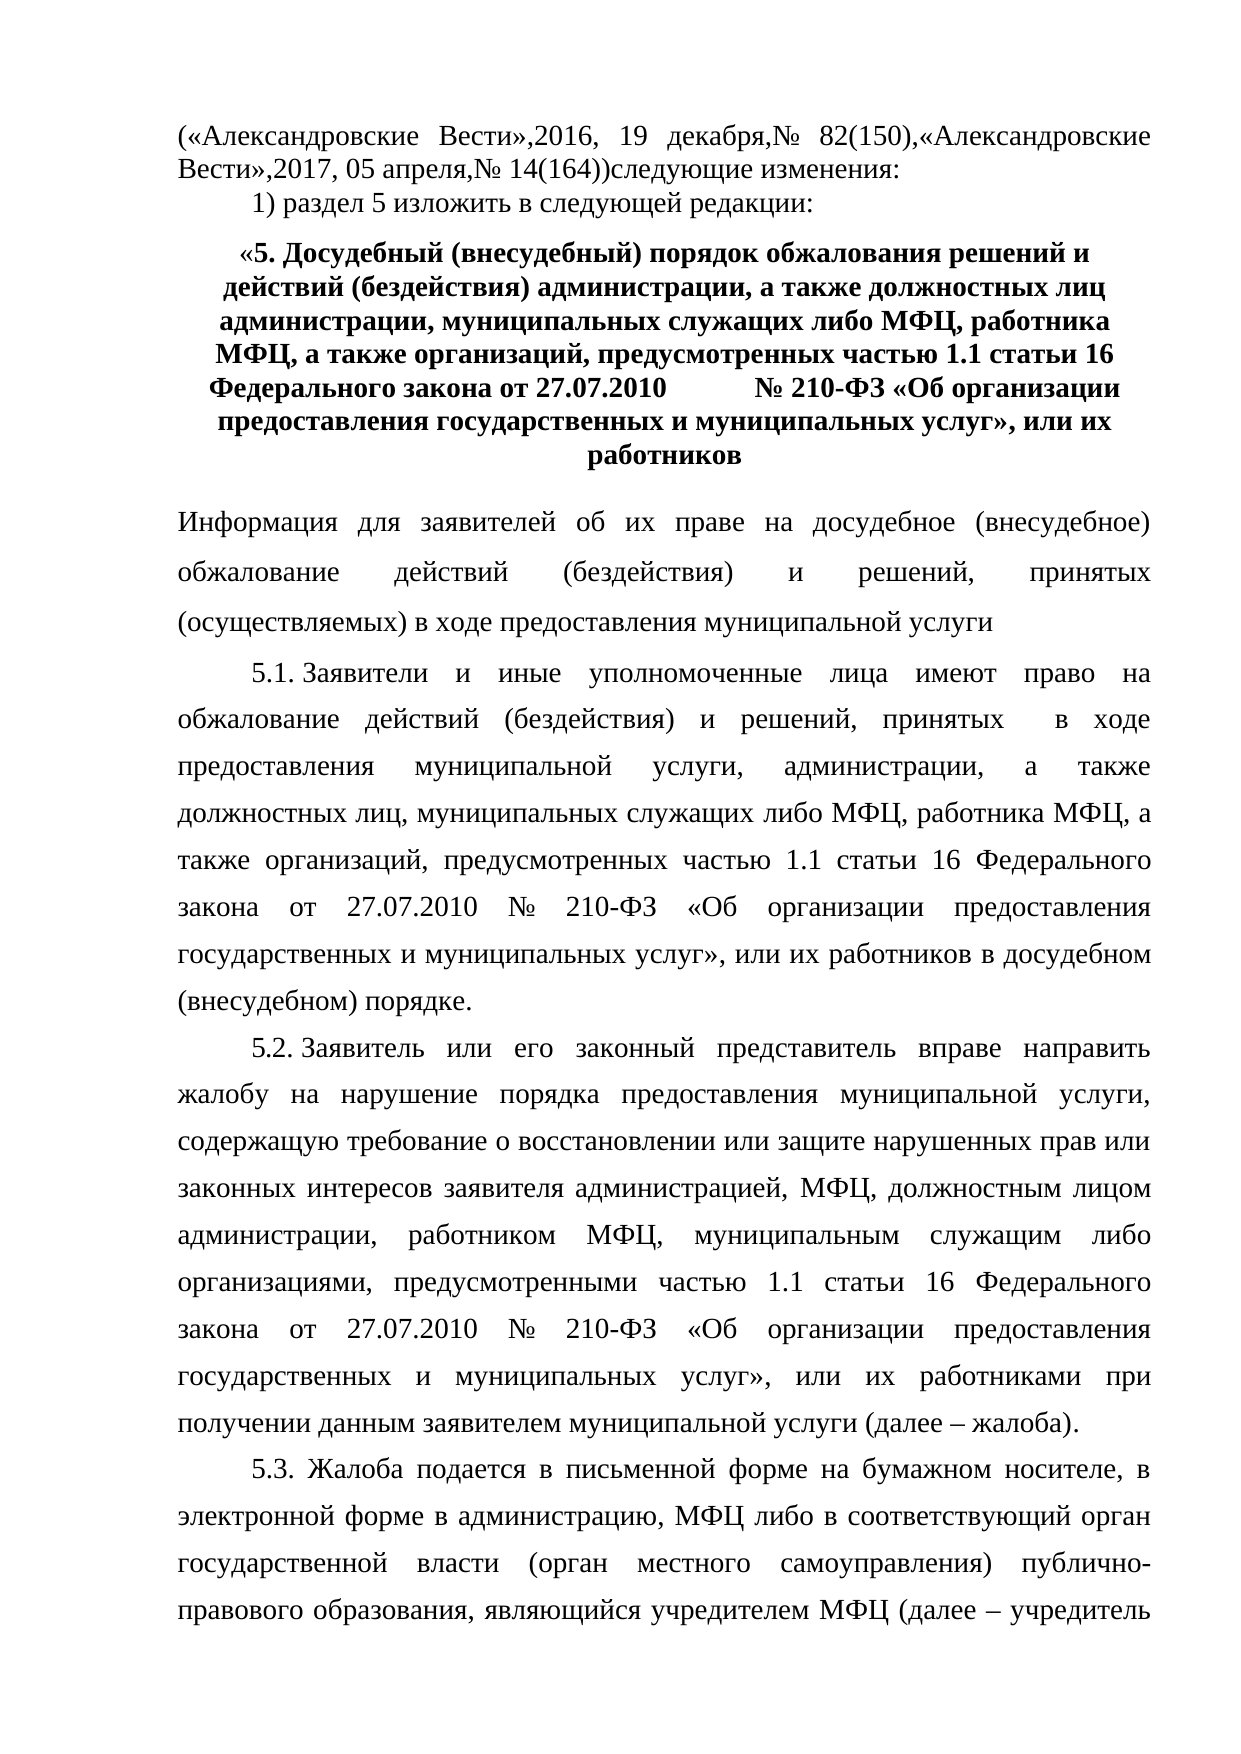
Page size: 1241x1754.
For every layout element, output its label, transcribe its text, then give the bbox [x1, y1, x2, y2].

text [177, 118, 1152, 185]
text 5.1. Заявители и иные уполномоченные лица имеют право на обжалование действий (бездействия) и решений, принятых в ходе предоставления муниципальной услуги, администрации, а также должностных лиц, муниципальных служащих либо МФЦ, работника МФЦ, а также организаций, предусмотренных частью 1.1 статьи 16 Федерального закона от 27.07.2010 № 210-ФЗ «Об организации предоставления государственных и муниципальных услуг», или их работников в досудебном (внесудебном) порядке. [177, 655, 1152, 1016]
text 5.2. Заявитель или его законный представитель вправе направить жалобу на нарушение порядка предоставления муниципальной услуги, содержащую требование о восстановлении или защите нарушенных прав или законных интересов заявителя администрацией, МФЦ, должностным лицом администрации, работником МФЦ, муниципальным служащим либо организациями, предусмотренными частью 1.1 статьи 16 Федерального закона от 27.07.2010 № 210-ФЗ «Об организации предоставления государственных и муниципальных услуг», или их работниками при получении данным заявителем муниципальной услуги (далее – жалоба). [177, 1030, 1152, 1438]
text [177, 1452, 1152, 1626]
text 1) раздел 5 изложить в следующей редакции: [177, 185, 1152, 219]
text «5. Досудебный (внесудебный) порядок обжалования решений и действий (бездействия) администрации, а также должностных лиц администрации, муниципальных служащих либо МФЦ, работника МФЦ, а также организаций, предусмотренных частью 1.1 статьи 16 Федерального закона от 27.07.2010 № 210-ФЗ «Об организации предоставления государственных и муниципальных услуг», или их работников [177, 236, 1152, 470]
text Информация для заявителей об их праве на досудебное (внесудебное) обжалование действий (бездействия) и решений, принятых (осуществляемых) в ходе предоставления муниципальной услуги [177, 504, 1152, 638]
